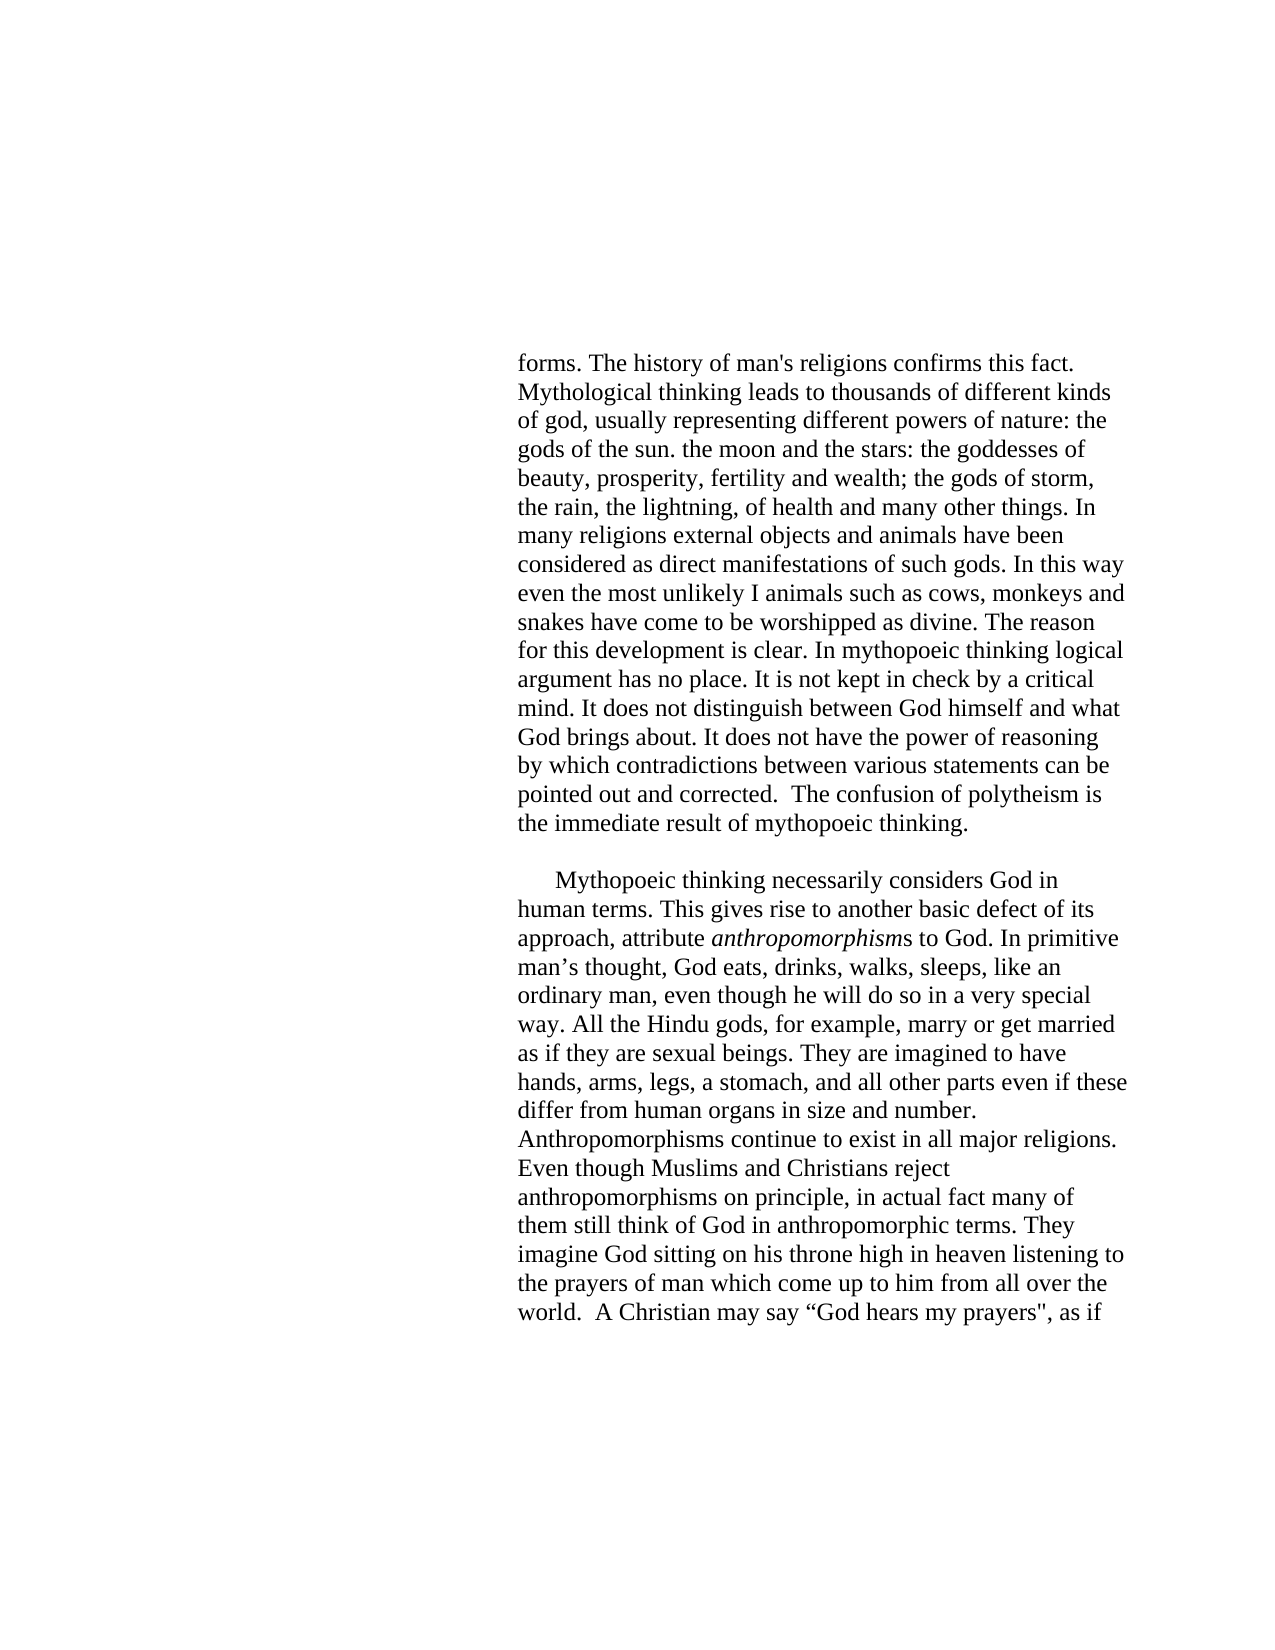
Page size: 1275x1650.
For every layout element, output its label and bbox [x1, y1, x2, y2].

text [517, 348, 1129, 837]
text [517, 866, 1129, 1326]
